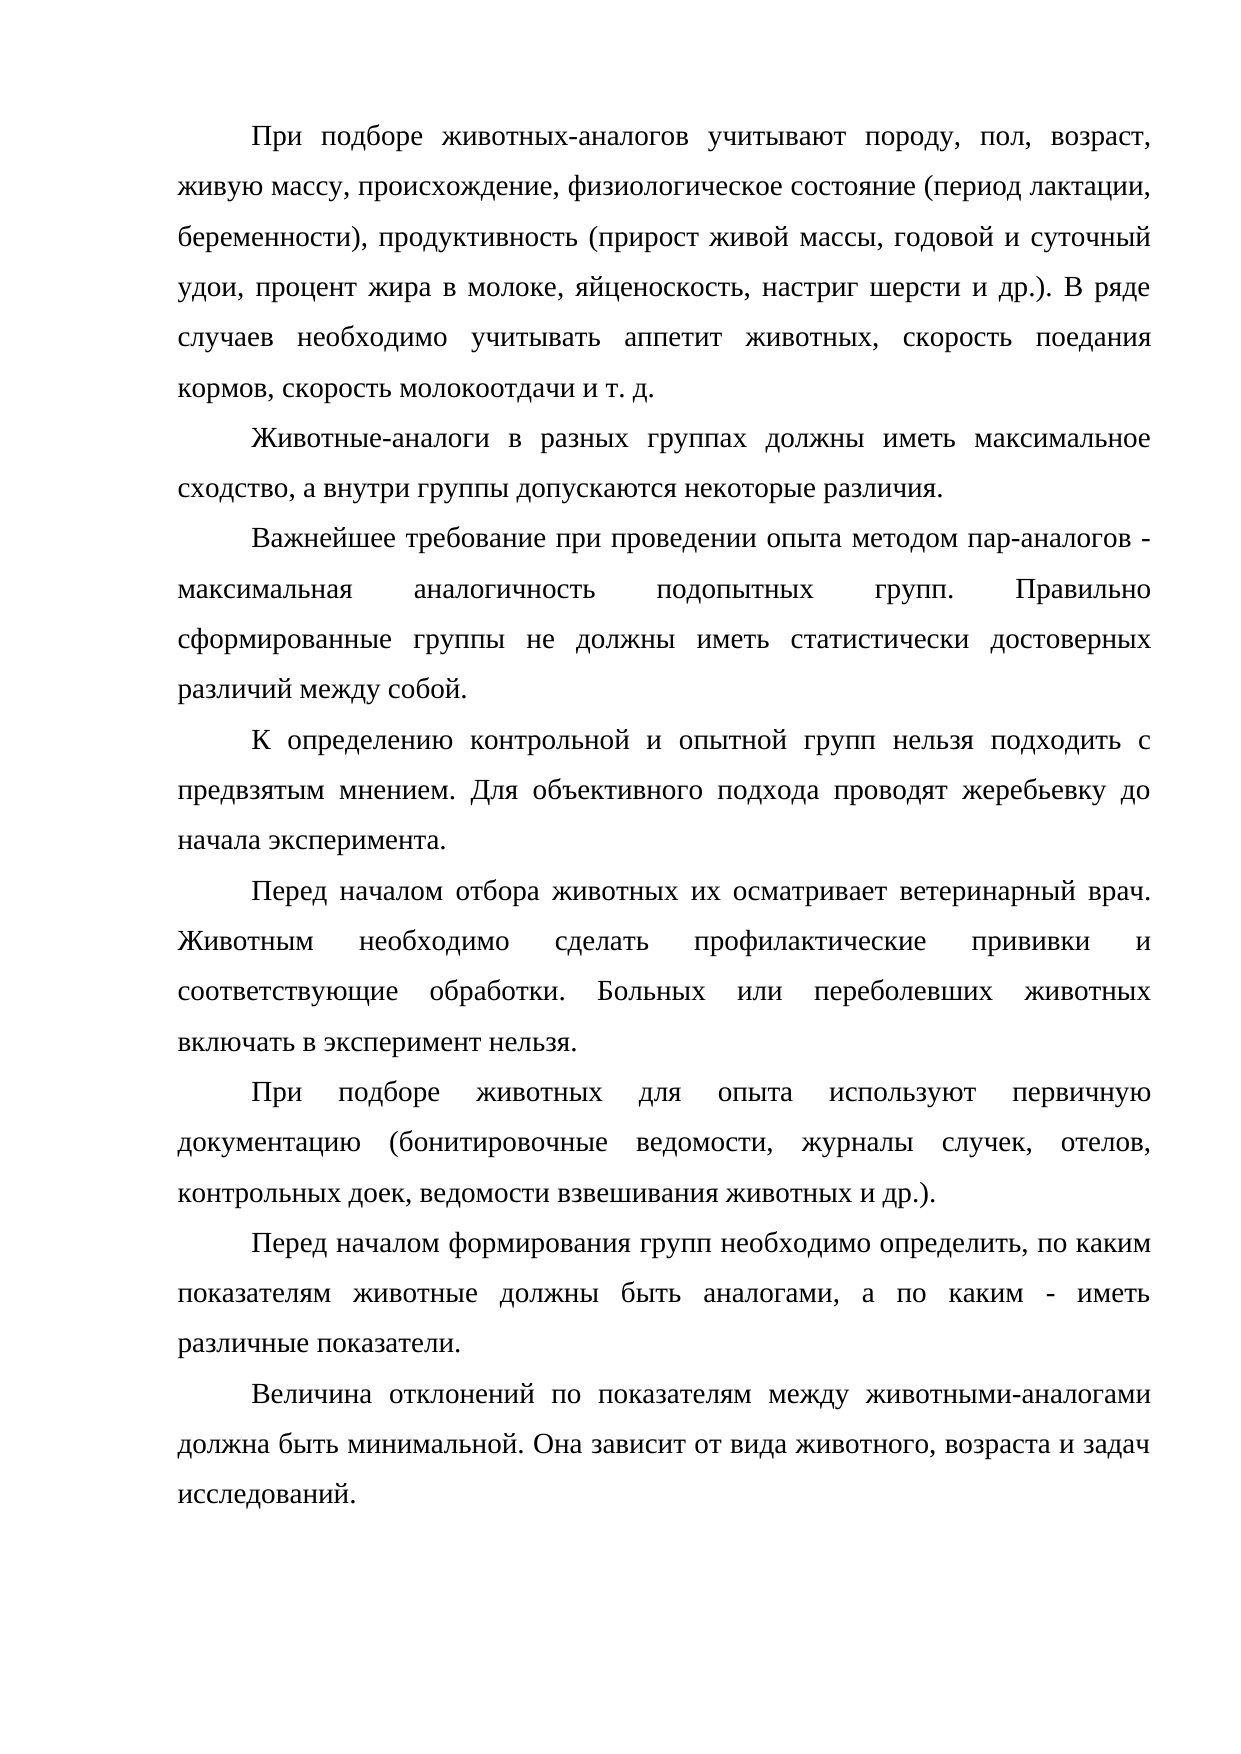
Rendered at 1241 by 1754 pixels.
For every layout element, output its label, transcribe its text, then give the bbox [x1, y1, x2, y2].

text Величина отклонений по показателям между животными-аналогами должна быть минимальной. Она зависит от вида животного, возраста и задач исследований. [177, 1376, 1152, 1510]
text Перед началом отбора животных их осматривает ветеринарный врач. Животным необходимо сделать профилактические прививки и соответствующие обработки. Больных или переболевших животных включать в эксперимент нельзя. [177, 873, 1152, 1057]
text При подборе животных для опыта используют первичную документацию (бонитировочные ведомости, журналы случек, отелов, контрольных доек, ведомости взвешивания животных и др.). [177, 1074, 1152, 1208]
text Животные-аналоги в разных группах должны иметь максимальное сходство, а внутри группы допускаются некоторые различия. [177, 420, 1152, 504]
text При подборе животных-аналогов учитывают породу, пол, возраст, живую массу, происхождение, физиологическое состояние (период лактации, беременности), продуктивность (прирост живой массы, годовой и суточный удои, процент жира в молоке, яйценоскость, настриг шерсти и др.). В ряде случаев необходимо учитывать аппетит животных, скорость поедания кормов, скорость молокоотдачи и т. д. [177, 118, 1152, 403]
text Перед началом формирования групп необходимо определить, по каким показателям животные должны быть аналогами, а по каким - иметь различные показатели. [177, 1225, 1152, 1359]
text К определению контрольной и опытной групп нельзя подходить с предвзятым мнением. Для объективного подхода проводят жеребьевку до начала эксперимента. [177, 722, 1152, 856]
text Важнейшее требование при проведении опыта методом пар-аналогов - максимальная аналогичность подопытных групп. Правильно сформированные группы не должны иметь статистически достоверных различий между собой. [177, 521, 1152, 705]
